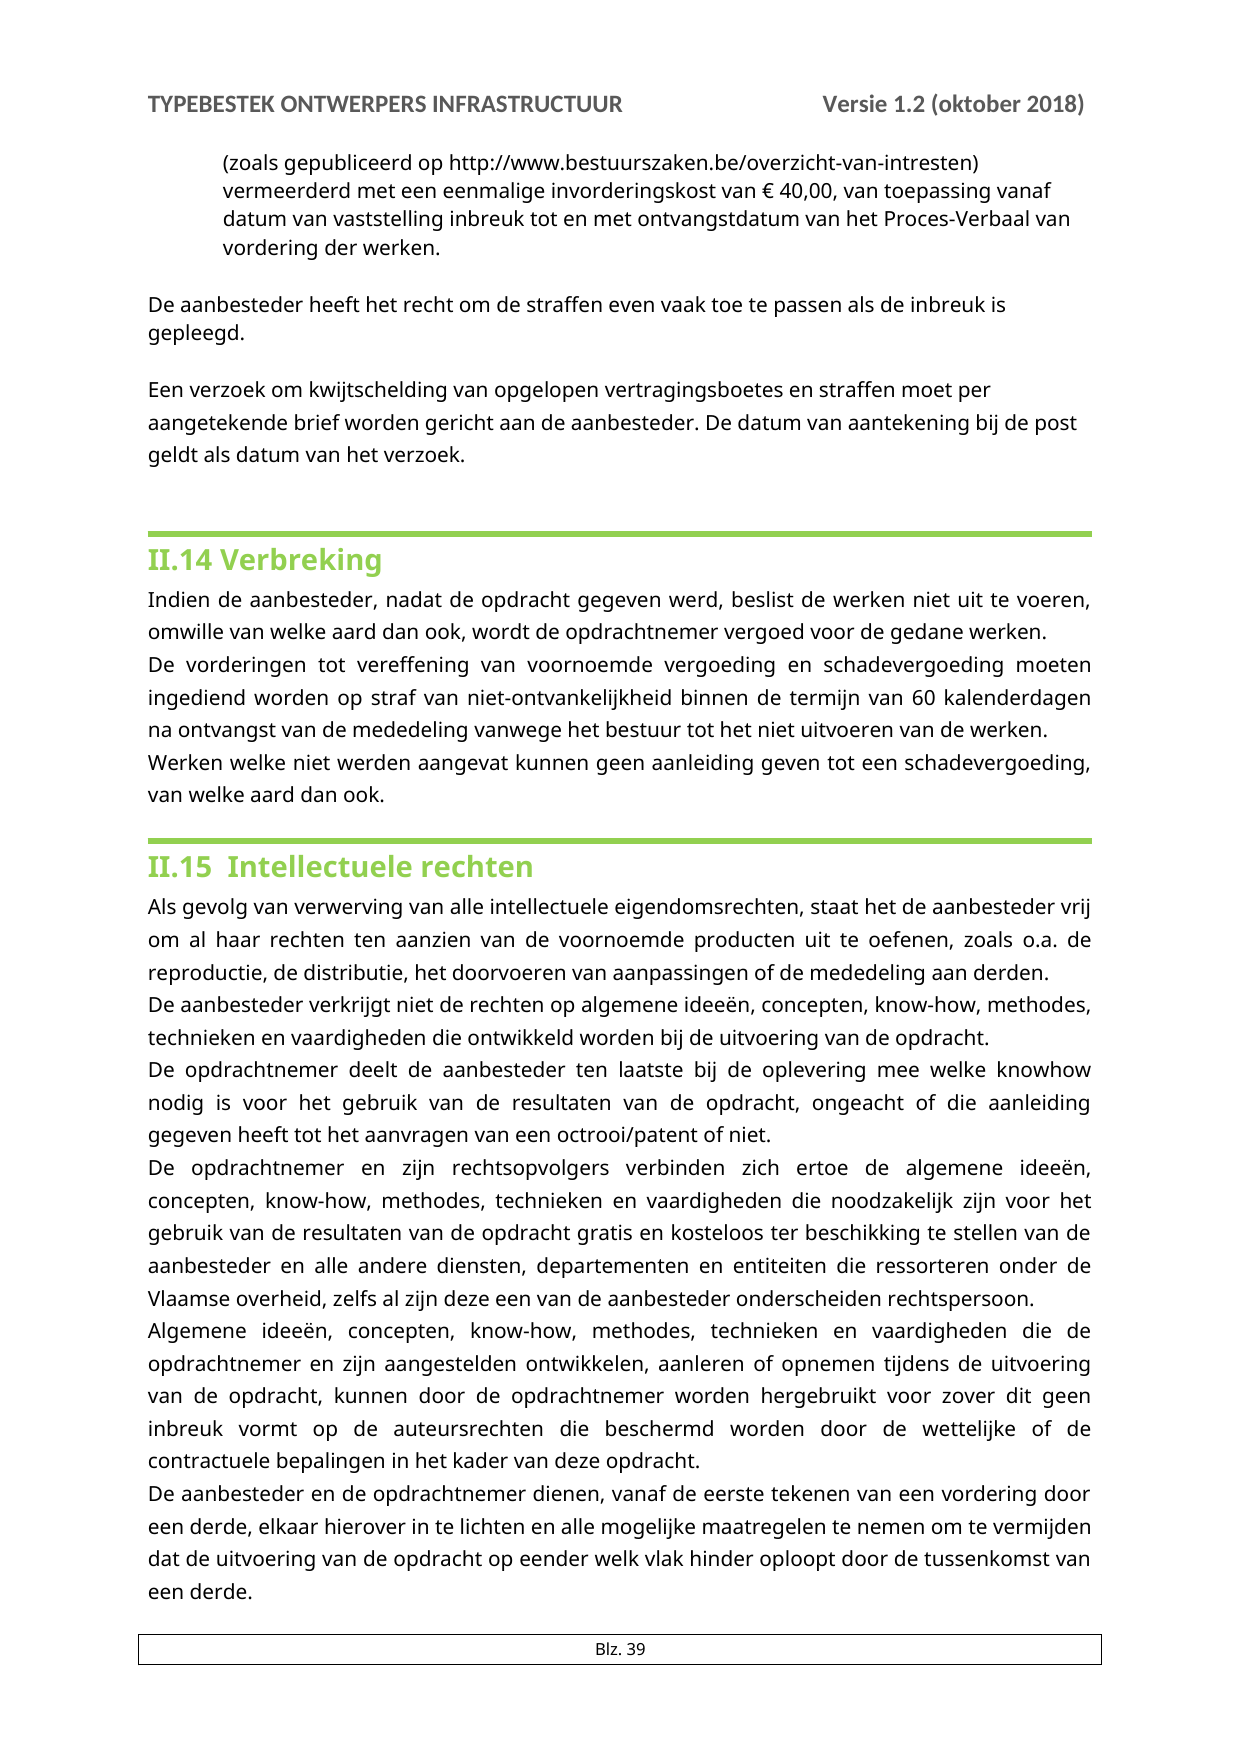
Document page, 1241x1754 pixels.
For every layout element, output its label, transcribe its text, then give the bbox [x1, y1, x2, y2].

subtitle Intellectuele rechten [148, 844, 1092, 886]
text Een verzoek om kwijtschelding van opgelopen vertragingsboetes en straffen moet per aangetekende brief worden gericht aan de aanbesteder. De datum van aantekening bij de post geldt als datum van het verzoek. [148, 375, 1092, 469]
text Algemene ideeën, concepten, know-how, methodes, technieken en vaardigheden die de opdrachtnemer en zijn aangestelden ontwikkelen, aanleren of opnemen tijdens de uitvoering van de opdracht, kunnen door de opdrachtnemer worden hergebruikt voor zover dit geen inbreuk vormt op de auteursrechten die beschermd worden door de wettelijke of de contractuele bepalingen in het kader van deze opdracht. [148, 1316, 1092, 1475]
text Indien de aanbesteder, nadat de opdracht gegeven werd, beslist de werken niet uit te voeren, omwille van welke aard dan ook, wordt de opdrachtnemer vergoed voor de gedane werken. [148, 585, 1092, 646]
subtitle Verbreking [148, 537, 1092, 579]
text Werken welke niet werden aangevat kunnen geen aanleiding geven tot een schadevergoeding, van welke aard dan ook. [148, 748, 1092, 809]
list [185, 148, 1092, 261]
text De aanbesteder en de opdrachtnemer dienen, vanaf de eerste tekenen van een vordering door een derde, elkaar hierover in te lichten en alle mogelijke maatregelen te nemen om te vermijden dat de uitvoering van de opdracht op eender welk vlak hinder oploopt door de tussenkomst van een derde. [148, 1479, 1092, 1606]
text De opdrachtnemer en zijn rechtsopvolgers verbinden zich ertoe de algemene ideeën, concepten, know-how, methodes, technieken en vaardigheden die noodzakelijk zijn voor het gebruik van de resultaten van de opdracht gratis en kosteloos ter beschikking te stellen van de aanbesteder en alle andere diensten, departementen en entiteiten die ressorteren onder de Vlaamse overheid, zelfs al zijn deze een van de aanbesteder onderscheiden rechtspersoon. [148, 1153, 1092, 1312]
text De opdrachtnemer deelt de aanbesteder ten laatste bij de oplevering mee welke knowhow nodig is voor het gebruik van de resultaten van de opdracht, ongeacht of die aanleiding gegeven heeft tot het aanvragen van een octrooi/patent of niet. [148, 1055, 1092, 1149]
text De vorderingen tot vereffening van voornoemde vergoeding en schadevergoeding moeten ingediend worden op straf van niet-ontvankelijkheid binnen de termijn van 60 kalenderdagen na ontvangst van de mededeling vanwege het bestuur tot het niet uitvoeren van de werken. [148, 650, 1092, 744]
text De aanbesteder verkrijgt niet de rechten op algemene ideeën, concepten, know-how, methodes, technieken en vaardigheden die ontwikkeld worden bij de uitvoering van de opdracht. [148, 990, 1092, 1051]
text Als gevolg van verwerving van alle intellectuele eigendomsrechten, staat het de aanbesteder vrij om al haar rechten ten aanzien van de voornoemde producten uit te oefenen, zoals o.a. de reproductie, de distributie, het doorvoeren van aanpassingen of de mededeling aan derden. [148, 892, 1092, 986]
text De aanbesteder heeft het recht om de straffen even vaak toe te passen als de inbreuk is gepleegd. [148, 290, 1092, 347]
